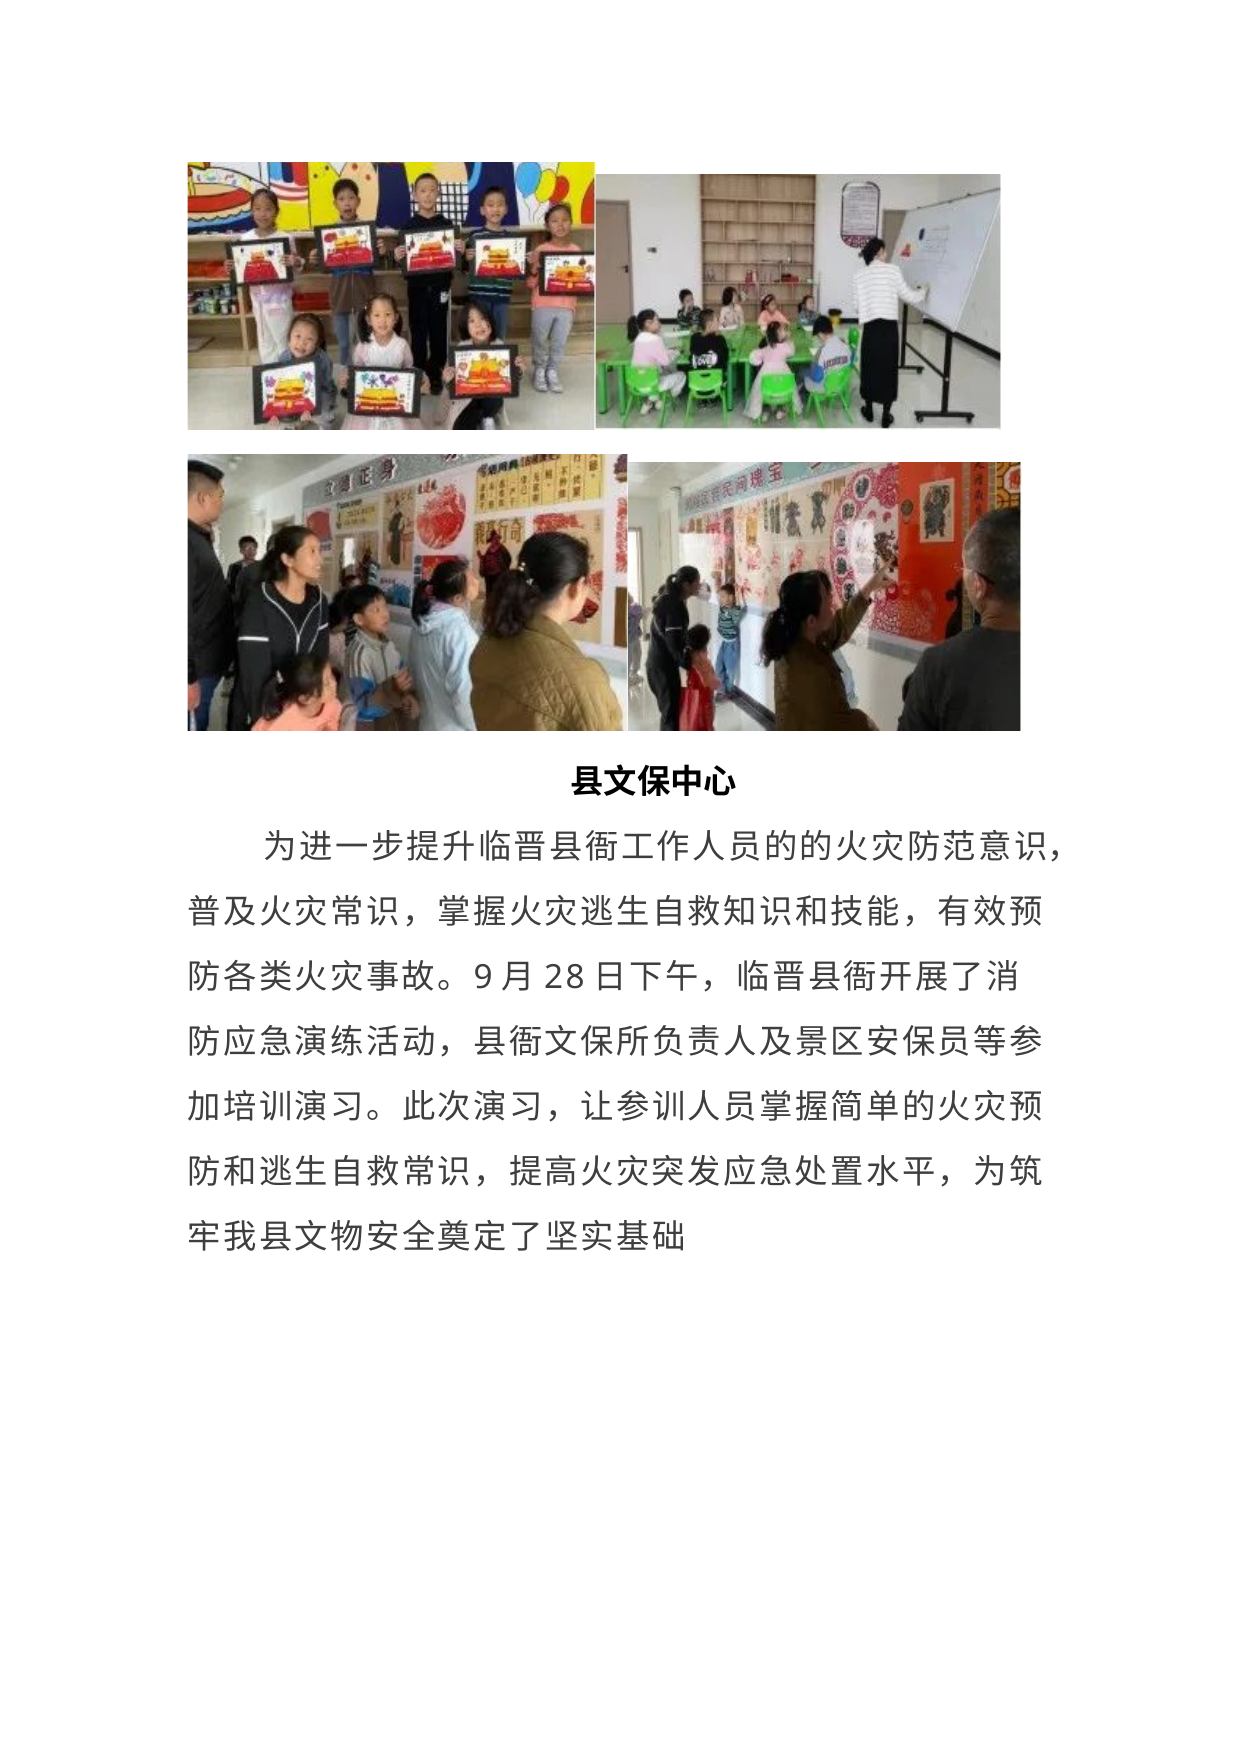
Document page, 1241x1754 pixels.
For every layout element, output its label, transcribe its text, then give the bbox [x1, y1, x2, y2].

picture [187, 454, 1022, 731]
picture [187, 162, 1002, 430]
text 县文保中心 [187, 747, 1053, 812]
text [187, 812, 1053, 1267]
